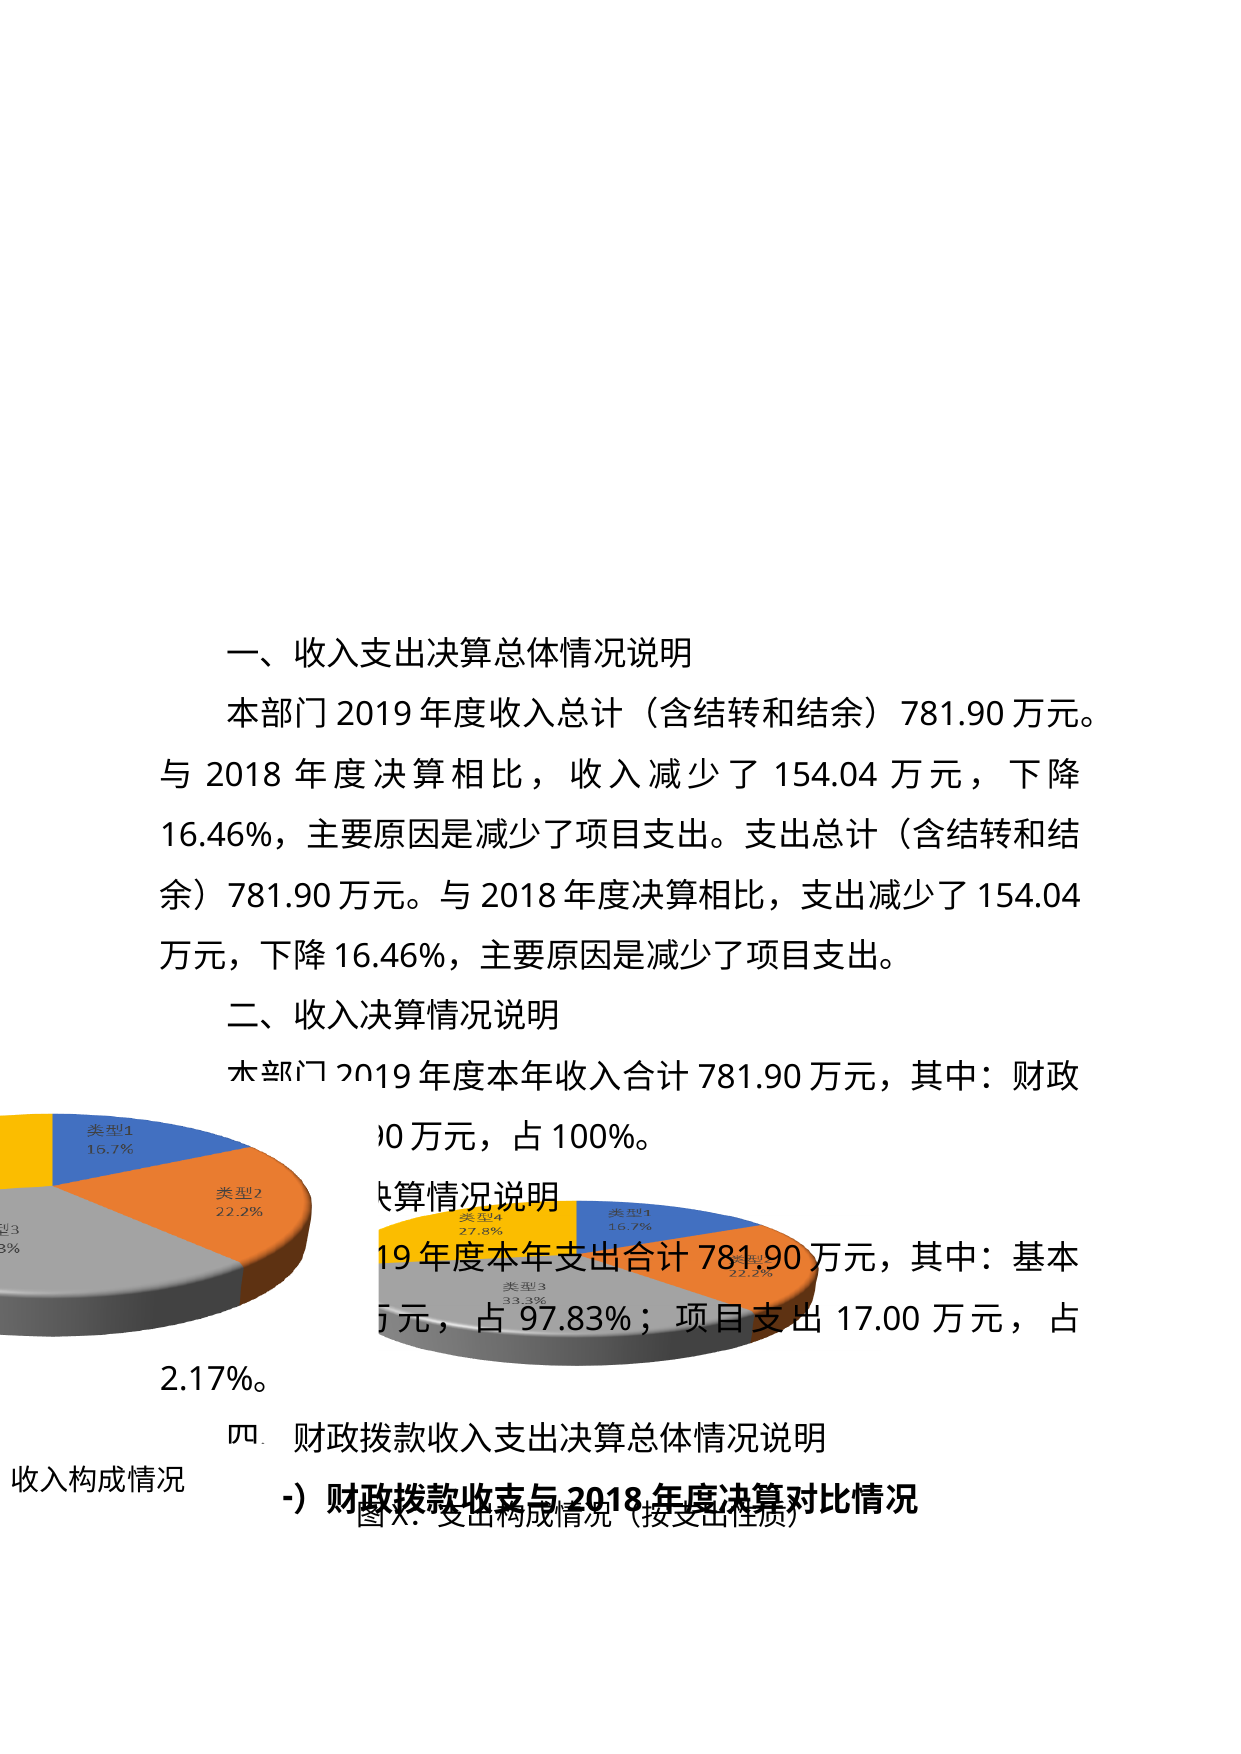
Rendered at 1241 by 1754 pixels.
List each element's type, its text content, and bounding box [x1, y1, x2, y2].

text 四、财政拨款收入支出决算总体情况说明 [159, 1402, 1081, 1463]
text 三、支出决算情况说明 [379, 1161, 1081, 1221]
text 二、收入决算情况说明 [159, 979, 1081, 1040]
text 本部门2019年度收入总计（含结转和结余）781.90万元。与2018年度决算相比，收入减少了154.04万元，下降16.46%，主要原因是减少了项目支出。支出总计（含结转和结余）781.90万元。与2018年度决算相比，支出减少了154.04万元，下降16.46%，主要原因是减少了项目支出。 [159, 677, 1081, 979]
text 本部门2019年度本年收入合计781.90万元，其中：财政拨款收入781.90万元，占100%。 [159, 1040, 1081, 1161]
text 本部门2019年度本年支出合计781.90万元，其中：基本支出764.90万元，占97.83%；项目支出17.00万元，占2.17%。 [159, 1221, 1081, 1402]
text 一、收入支出决算总体情况说明 [159, 617, 1081, 677]
picture [0, 1081, 379, 1354]
text （一）财政拨款收支与2018 年度决算对比情况 [284, 1463, 1081, 1523]
